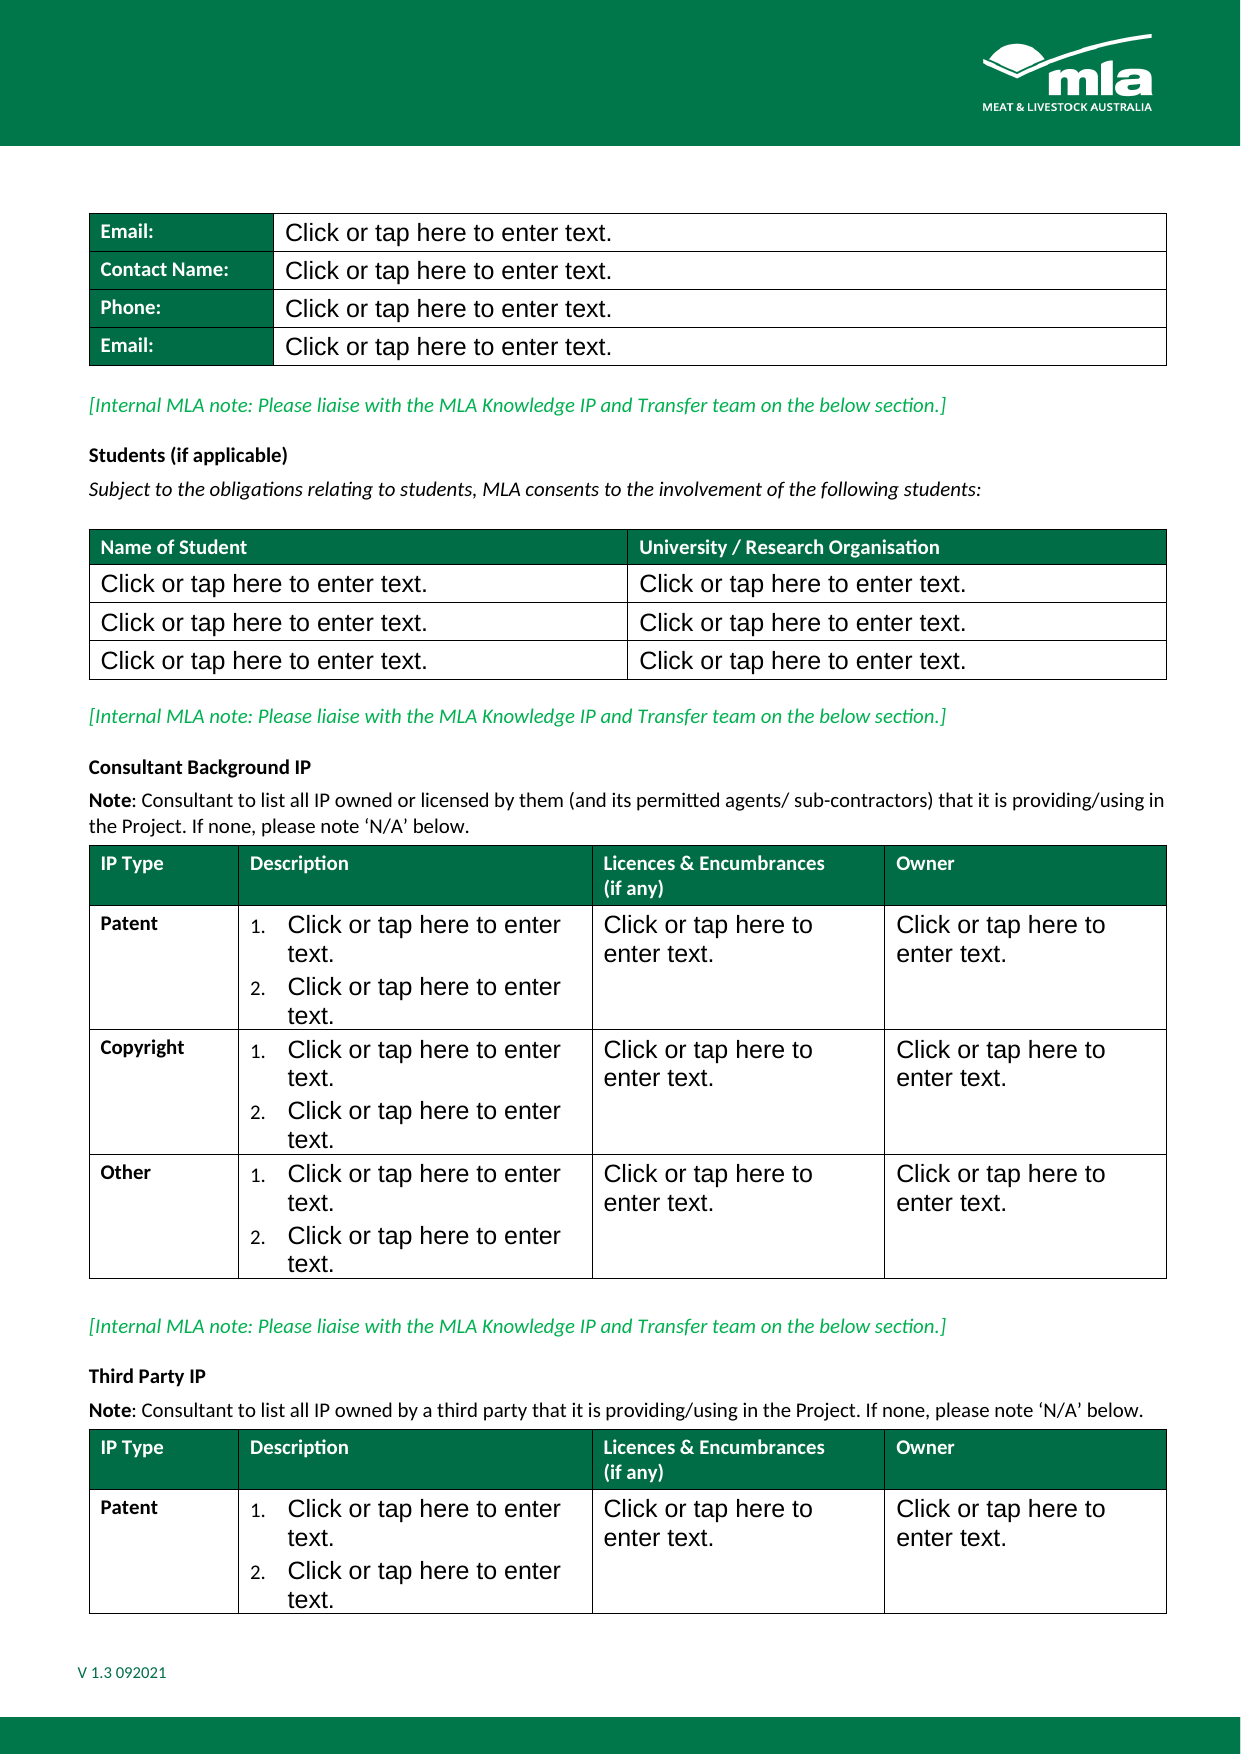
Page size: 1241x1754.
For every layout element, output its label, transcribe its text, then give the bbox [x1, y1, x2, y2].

table_header University / Research Organisation [628, 530, 1166, 564]
subtitle [Internal MLA note: Please liaise with the MLA Knowledge IP and Transfer team on the below section.] [89, 392, 1166, 417]
table_cell [239, 1030, 592, 1154]
text Note: Consultant to list all IP owned or licensed by them (and its permitted agents/ sub-contractors) that it is providing/using in the Project. If none, please note ‘N/A’ below. [89, 788, 1166, 838]
table_cell [239, 1155, 592, 1278]
text Subject to the obligations relating to students, MLA consents to the involvement of the following students: [89, 476, 1159, 501]
table_cell Phone: [90, 290, 273, 327]
text Note: Consultant to list all IP owned by a third party that it is providing/using in the Project. If none, please note ‘N/A’ below. [89, 1397, 1166, 1422]
table_header Name of Student [90, 530, 627, 564]
table_cell Email: [90, 214, 273, 251]
table_cell [239, 906, 592, 1029]
table_cell Copyright [90, 1030, 238, 1154]
subtitle [Internal MLA note: Please liaise with the MLA Knowledge IP and Transfer team on the below section.] [89, 1313, 1166, 1338]
table_header Description [239, 846, 592, 905]
table_header Description [239, 1430, 592, 1489]
text Students (if applicable) [89, 442, 1167, 468]
text Third Party IP [89, 1363, 1167, 1389]
table_cell [239, 1490, 592, 1613]
table_header IP Type [90, 1430, 238, 1489]
table_cell Other [90, 1155, 238, 1278]
table_header Owner [885, 846, 1166, 905]
table_cell Patent [90, 906, 238, 1029]
picture [0, 0, 1241, 146]
picture [0, 1716, 1241, 1754]
table_header Licences & Encumbrances (if any) [593, 1430, 884, 1489]
subtitle [Internal MLA note: Please liaise with the MLA Knowledge IP and Transfer team on the below section.] [89, 703, 1166, 729]
table_header IP Type [90, 846, 238, 905]
table_cell Email: [90, 328, 273, 365]
table_cell Contact Name: [90, 252, 273, 289]
table_header Owner [885, 1430, 1166, 1489]
text Consultant Background IP [89, 754, 1166, 779]
table_cell Patent [90, 1490, 238, 1613]
table_header Licences & Encumbrances (if any) [593, 846, 884, 905]
